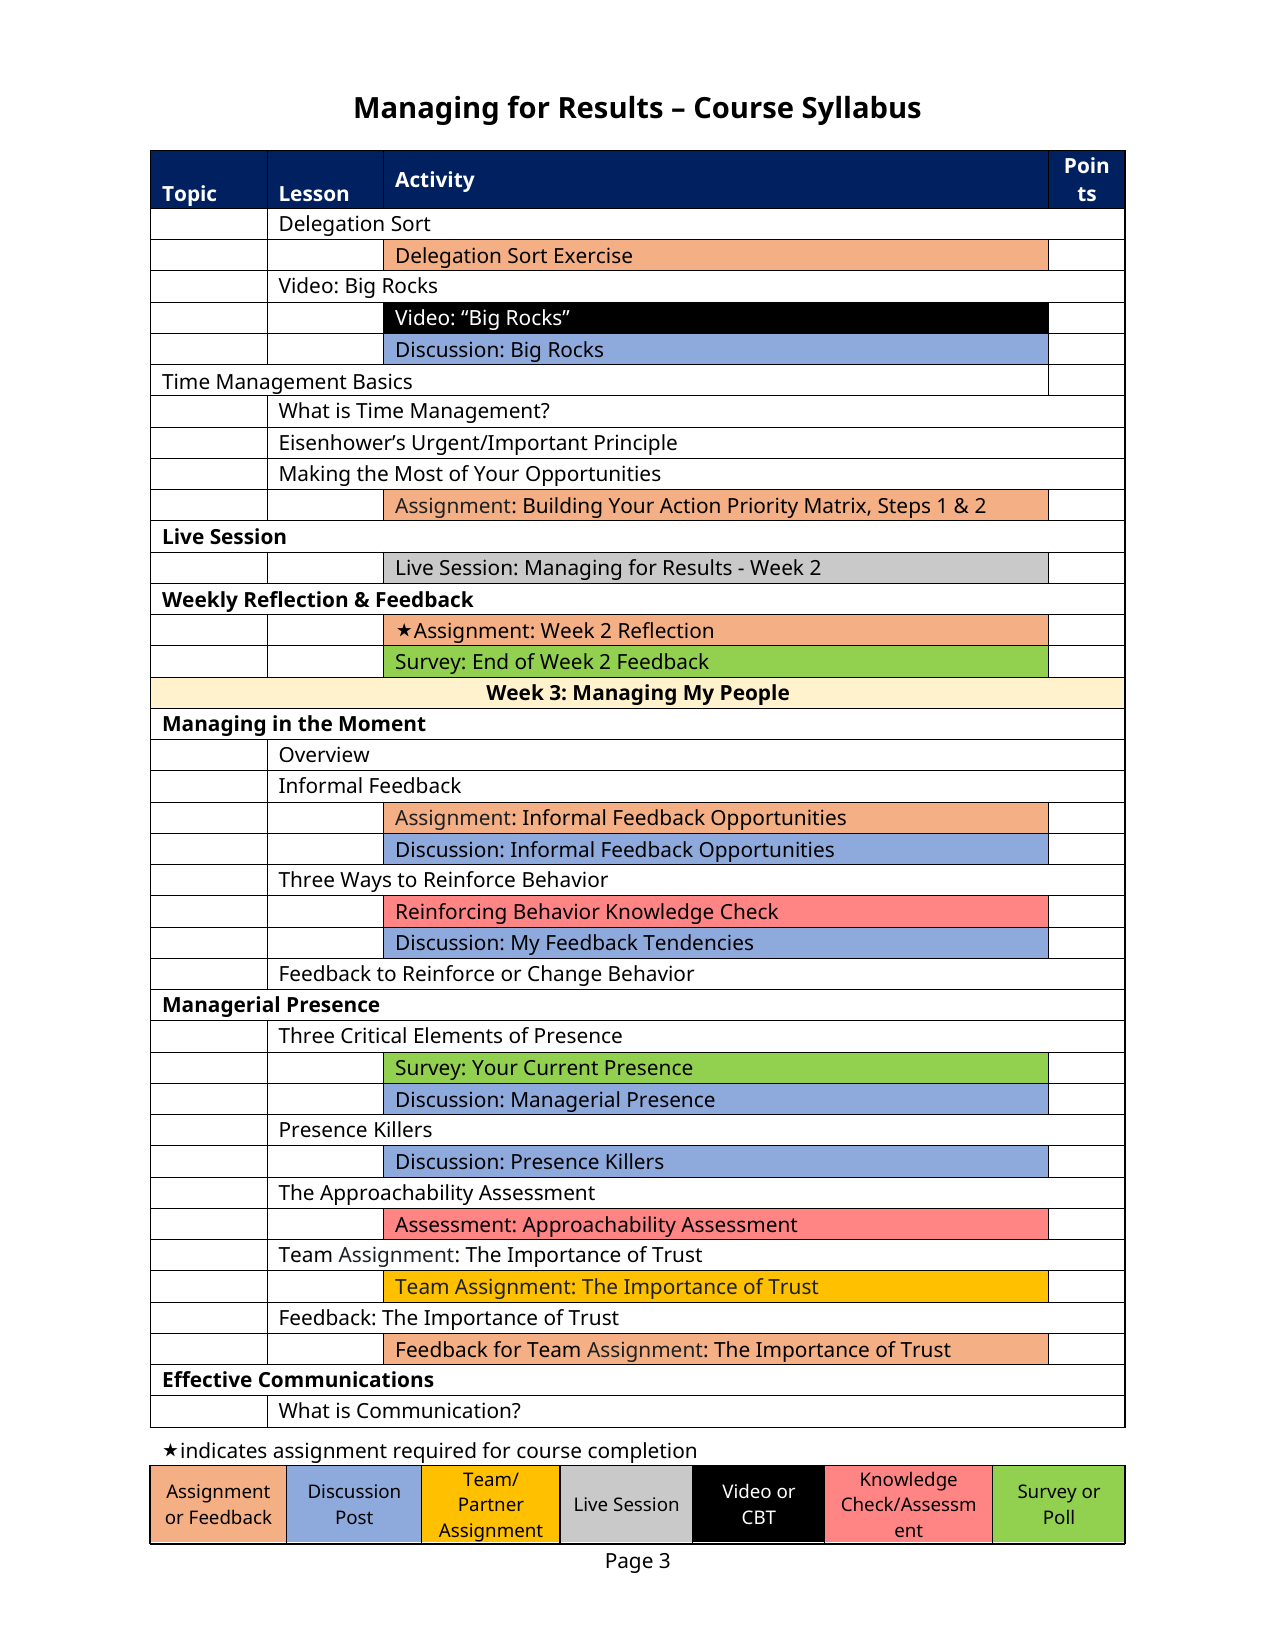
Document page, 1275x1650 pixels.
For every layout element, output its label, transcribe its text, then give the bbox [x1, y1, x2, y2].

table_cell [268, 1334, 383, 1364]
table_cell [268, 896, 383, 927]
table_cell [151, 865, 267, 895]
table_cell [151, 1271, 267, 1302]
table_cell Overview [268, 740, 1124, 770]
table_cell [151, 803, 267, 833]
table_cell Assignment: Building Your Action Priority Matrix, Steps 1 & 2 [384, 490, 1048, 520]
table_cell What is Communication? [268, 1396, 1124, 1427]
table_cell Managerial Presence [151, 990, 1124, 1020]
table_cell Making the Most of Your Opportunities [268, 459, 1124, 489]
table_cell [1049, 834, 1124, 864]
table_cell Presence Killers [268, 1115, 1124, 1145]
table_cell [151, 1396, 267, 1427]
table_header Lesson [268, 151, 383, 208]
table_cell [268, 303, 383, 333]
table_cell [151, 553, 267, 583]
table_cell [1049, 928, 1124, 958]
table_cell Discussion: Presence Killers [384, 1146, 1048, 1177]
table_cell [151, 334, 267, 364]
table_cell [151, 1178, 267, 1208]
table_cell Weekly Reflection & Feedback [151, 584, 1124, 614]
table_cell The Approachability Assessment [268, 1178, 1124, 1208]
table_cell [151, 240, 267, 270]
table_cell [268, 1084, 383, 1114]
table_cell Discussion: My Feedback Tendencies [384, 928, 1048, 958]
table_cell Managing in the Moment [151, 709, 1124, 739]
table_cell [1049, 1334, 1124, 1364]
table_cell Assignment: Informal Feedback Opportunities [384, 803, 1048, 833]
table_cell [1049, 490, 1124, 520]
table_cell [1049, 1146, 1124, 1177]
table_cell [151, 615, 267, 645]
table_cell [151, 1209, 267, 1239]
table_cell Eisenhower’s Urgent/Important Principle [268, 428, 1124, 458]
table_cell Video: “Big Rocks” [384, 303, 1048, 333]
table_cell Effective Communications [151, 1365, 1124, 1395]
table_cell Live Session: Managing for Results - Week 2 [384, 553, 1048, 583]
table_cell Delegation Sort [268, 209, 1124, 239]
table_cell [151, 396, 267, 427]
table_cell [151, 834, 267, 864]
table_cell [151, 1115, 267, 1145]
table_cell Three Ways to Reinforce Behavior [268, 865, 1124, 895]
table_cell [268, 334, 383, 364]
table_cell [268, 1053, 383, 1083]
table_cell Three Critical Elements of Presence [268, 1021, 1124, 1052]
table_cell [268, 834, 383, 864]
table_cell [1049, 803, 1124, 833]
table_cell [268, 490, 383, 520]
table_header Topic [151, 151, 267, 208]
table_cell Feedback: The Importance of Trust [268, 1303, 1124, 1333]
table_cell Informal Feedback [268, 771, 1124, 802]
table_cell [1049, 1084, 1124, 1114]
table_cell [151, 1334, 267, 1364]
table_cell Feedback to Reinforce or Change Behavior [268, 959, 1124, 989]
table_cell [151, 459, 267, 489]
table_cell [1049, 553, 1124, 583]
table_cell [268, 928, 383, 958]
table_cell [268, 1146, 383, 1177]
table_cell Survey: Your Current Presence [384, 1053, 1048, 1083]
table_cell [1049, 303, 1124, 333]
table_cell [151, 896, 267, 927]
table_cell [151, 1146, 267, 1177]
table_header Points [1049, 151, 1124, 208]
table_cell Assessment: Approachability Assessment [384, 1209, 1048, 1239]
table_cell [268, 1271, 383, 1302]
table_cell [268, 803, 383, 833]
table_cell [268, 646, 383, 677]
table_cell [151, 740, 267, 770]
table_cell [268, 615, 383, 645]
table_cell [151, 959, 267, 989]
table_cell [151, 1021, 267, 1052]
table_cell Assignment: Week 2 Reflection [384, 615, 1048, 645]
table_cell Survey: End of Week 2 Feedback [384, 646, 1048, 677]
table_cell Team Assignment: The Importance of Trust [384, 1271, 1048, 1302]
table_cell Time Management Basics [151, 365, 1048, 395]
table_cell Feedback for Team Assignment: The Importance of Trust [384, 1334, 1048, 1364]
table_cell [1049, 365, 1124, 395]
table_cell [151, 490, 267, 520]
table_cell [151, 928, 267, 958]
table_cell [151, 1240, 267, 1270]
table_cell [151, 271, 267, 302]
table_cell [151, 428, 267, 458]
table_cell Reinforcing Behavior Knowledge Check [384, 896, 1048, 927]
table_cell [1049, 615, 1124, 645]
table_header Activity [384, 151, 1048, 208]
table_cell [1049, 1271, 1124, 1302]
table_cell [1049, 240, 1124, 270]
table_cell Discussion: Managerial Presence [384, 1084, 1048, 1114]
table_cell Team Assignment: The Importance of Trust [268, 1240, 1124, 1270]
table_cell [268, 553, 383, 583]
table_cell Discussion: Informal Feedback Opportunities [384, 834, 1048, 864]
table_cell Video: Big Rocks [268, 271, 1124, 302]
table_cell [268, 240, 383, 270]
table_cell [151, 1084, 267, 1114]
table_cell [1049, 646, 1124, 677]
table_cell [1049, 1209, 1124, 1239]
table_cell [1049, 334, 1124, 364]
table_cell [151, 209, 267, 239]
table_cell Week 3: Managing My People [151, 678, 1124, 708]
table_cell [151, 771, 267, 802]
table_cell Delegation Sort Exercise [384, 240, 1048, 270]
table_cell [151, 1303, 267, 1333]
table_cell [151, 1053, 267, 1083]
table_cell [151, 303, 267, 333]
table_cell Discussion: Big Rocks [384, 334, 1048, 364]
table_cell Live Session [151, 521, 1124, 552]
table_cell [151, 646, 267, 677]
table_cell What is Time Management? [268, 396, 1124, 427]
table_cell [268, 1209, 383, 1239]
table_cell [1049, 896, 1124, 927]
table_cell [1049, 1053, 1124, 1083]
